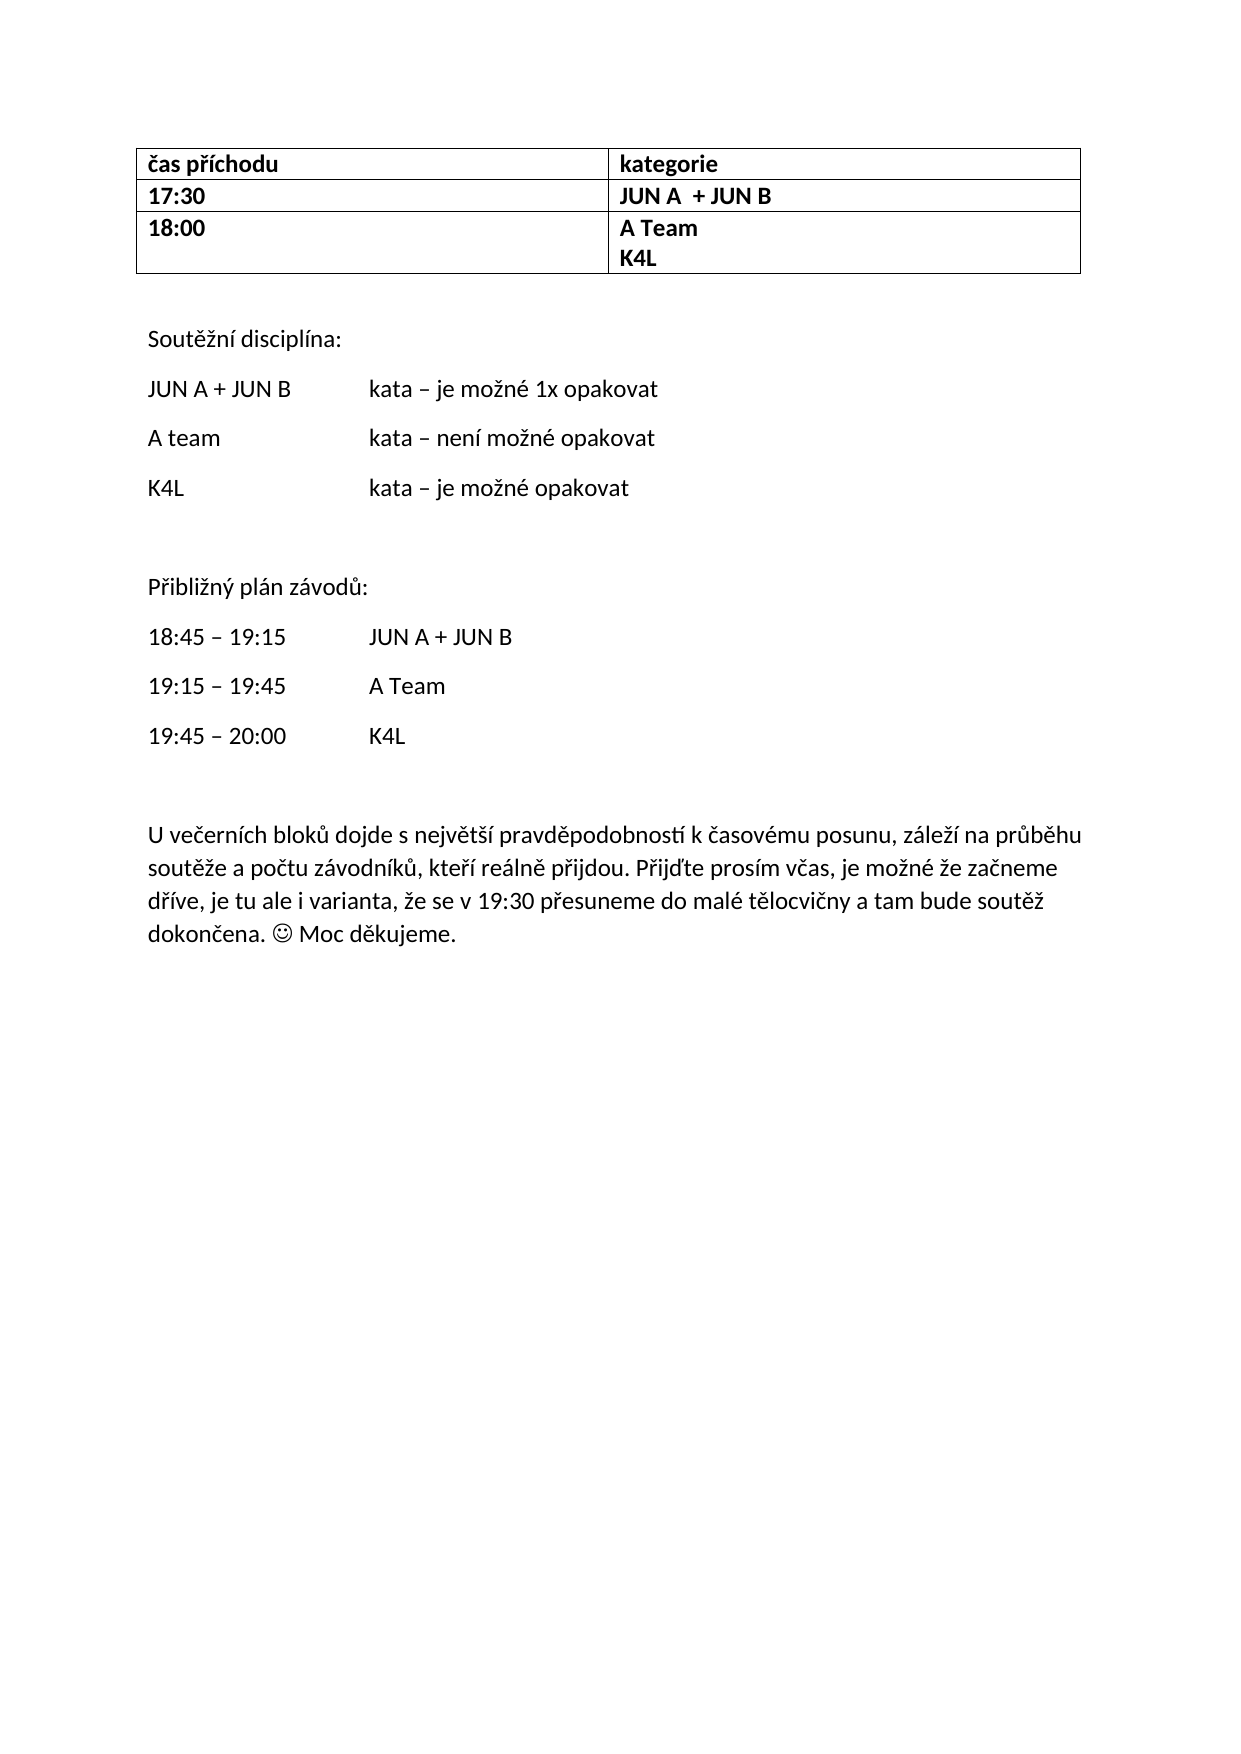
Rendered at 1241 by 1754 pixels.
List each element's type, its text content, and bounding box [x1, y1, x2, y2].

table_header kategorie [609, 149, 1080, 179]
text K4L kata – je možné opakovat [148, 472, 1093, 503]
text 19:45 – 20:00 K4L [148, 720, 1093, 751]
table_header čas příchodu [137, 149, 608, 179]
table_cell JUN A + JUN B [609, 180, 1080, 211]
table_cell 17:30 [137, 180, 608, 211]
text 19:15 – 19:45 A Team [148, 671, 1093, 701]
text Přibližný plán závodů: [148, 571, 1093, 602]
text Soutěžní disciplína: [148, 323, 1093, 354]
table_cell A Team K4L [609, 212, 1080, 273]
text 18:45 – 19:15 JUN A + JUN B [148, 621, 1093, 651]
table_cell 18:00 [137, 212, 608, 273]
text JUN A + JUN B kata – je možné 1x opakovat [148, 373, 1093, 403]
text U večerních bloků dojde s největší pravděpodobností k časovému posunu, záleží na průběhu soutěže a počtu závodníků, kteří reálně přijdou. Přijďte prosím včas, je možné že začneme dříve, je tu ale i varianta, že se v 19:30 přesuneme do malé tělocvičny a tam bude soutěž dokončena. Moc děkujeme. [148, 819, 1093, 948]
text A team kata – není možné opakovat [148, 423, 1093, 453]
